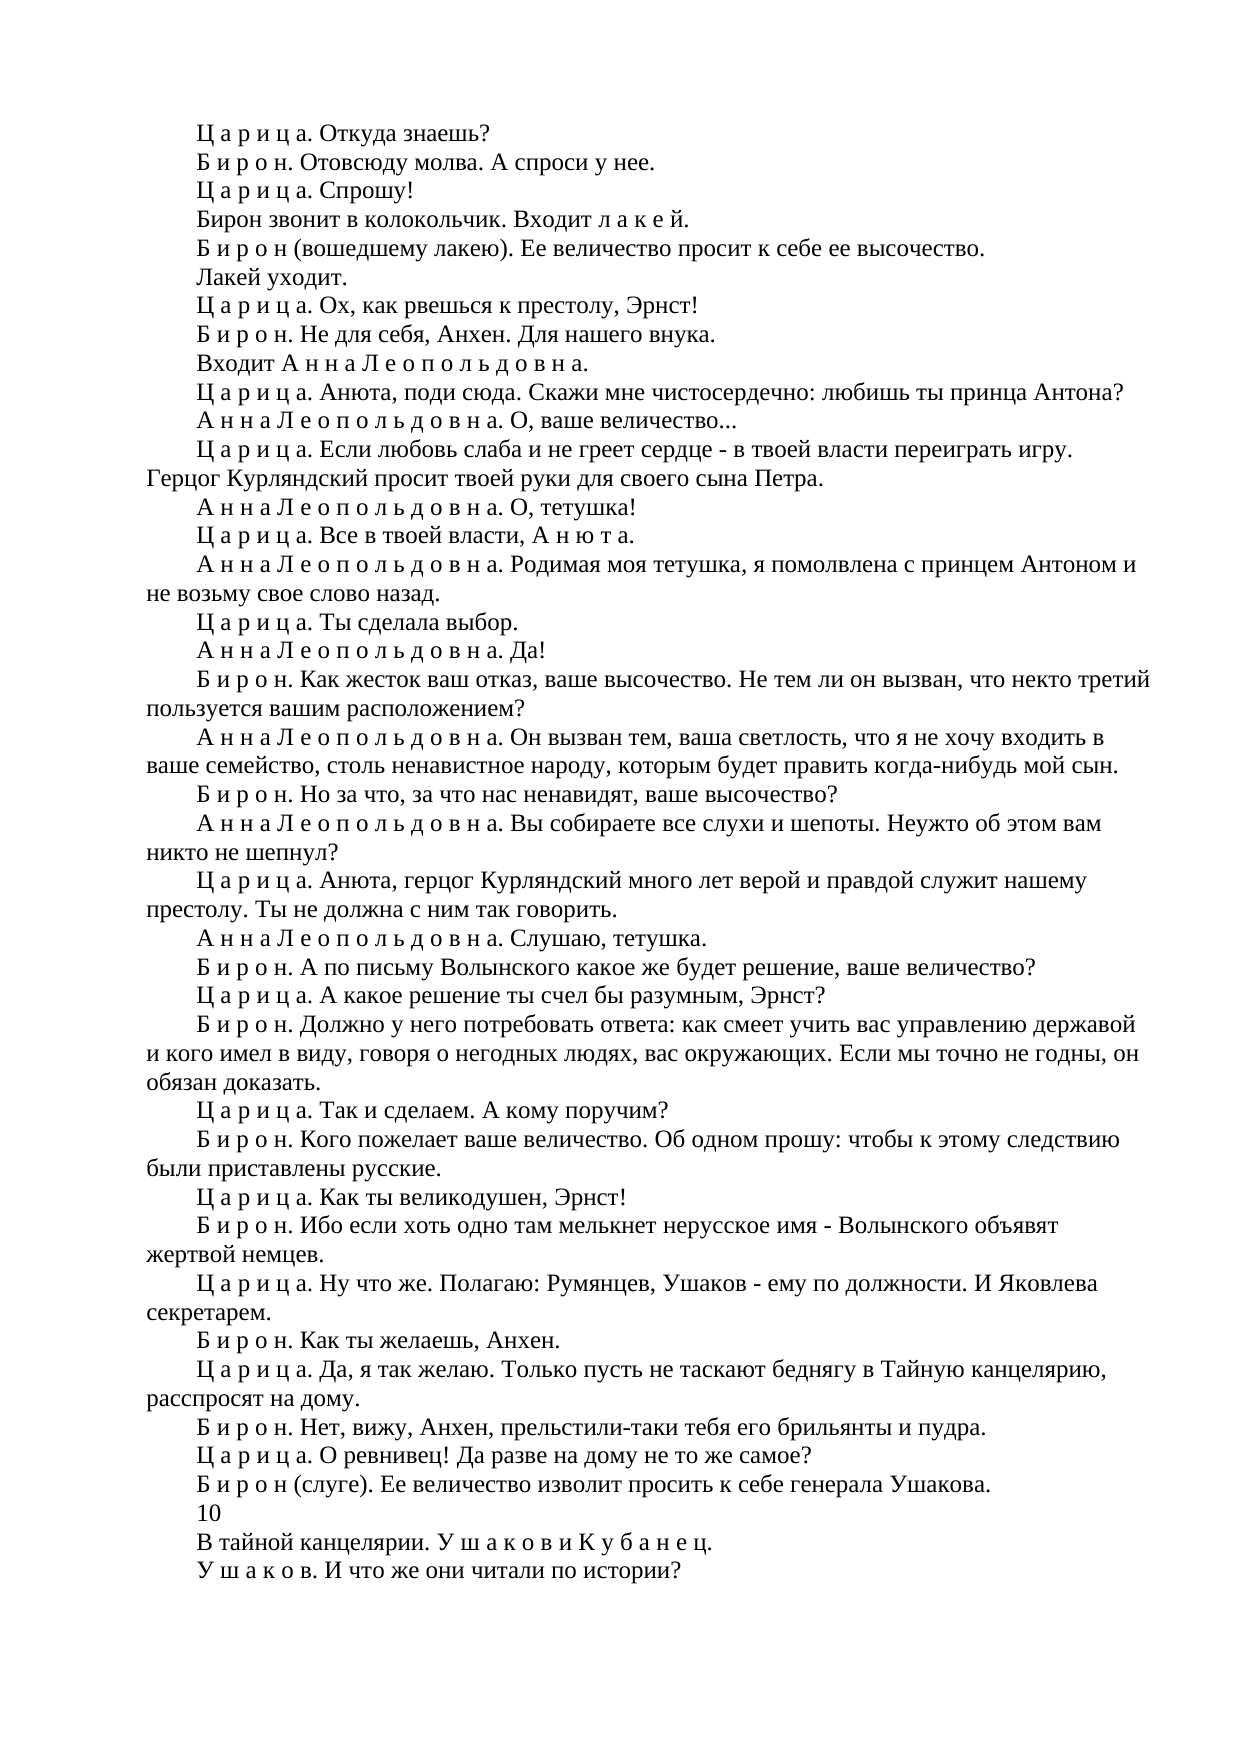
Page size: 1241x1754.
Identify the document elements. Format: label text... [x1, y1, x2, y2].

text Ц а р и ц а. Все в твоей власти, А н ю т а. [146, 521, 1152, 549]
text Ц а р и ц а. Ну что же. Полагаю: Румянцев, Ушаков - ему по должности. И Яковлева секретарем. [146, 1268, 1152, 1326]
text Б и р о н. Ибо если хоть одно там мелькнет нерусское имя - Волынского объявят жертвой немцев. [146, 1211, 1152, 1268]
text Ц а р и ц а. Анюта, поди сюда. Скажи мне чистосердечно: любишь ты принца Антона? [146, 377, 1152, 406]
text Б и р о н. Кого пожелает ваше величество. Об одном прошу: чтобы к этому следствию были приставлены русские. [146, 1124, 1152, 1182]
text Лакей уходит. [146, 262, 1152, 291]
text Б и р о н (слуге). Ее величество изволит просить к себе генерала Ушакова. [146, 1469, 1152, 1498]
text В тайной канцелярии. У ш а к о в и К у б а н е ц. [146, 1527, 1152, 1556]
text Ц а р и ц а. Ох, как рвешься к престолу, Эрнст! [146, 291, 1152, 319]
text Б и р о н. Но за что, за что нас ненавидят, ваше высочество? [146, 779, 1152, 808]
text Ц а р и ц а. Анюта, герцог Курляндский много лет верой и правдой служит нашему престолу. Ты не должна с ним так говорить. [146, 866, 1152, 923]
text Б и р о н. Должно у него потребовать ответа: как смеет учить вас управлению державой и кого имел в виду, говоря о негодных людях, вас окружающих. Если мы точно не годны, он обязан доказать. [146, 1009, 1152, 1096]
text А н н а Л е о п о л ь д о в н а. Родимая моя тетушка, я помолвлена с принцем Антоном и не возьму свое слово назад. [146, 549, 1152, 607]
text А н н а Л е о п о л ь д о в н а. Он вызван тем, ваша светлость, что я не хочу входить в ваше семейство, столь ненавистное народу, которым будет править когда-нибудь мой сын. [146, 722, 1152, 779]
text Ц а р и ц а. Откуда знаешь? [146, 118, 1152, 147]
text Бирон звонит в колокольчик. Входит л а к е й. [146, 204, 1152, 233]
text Ц а р и ц а. Да, я так желаю. Только пусть не таскают беднягу в Тайную канцелярию, расспросят на дому. [146, 1354, 1152, 1412]
text А н н а Л е о п о л ь д о в н а. Вы собираете все слухи и шепоты. Неужто об этом вам никто не шепнул? [146, 808, 1152, 866]
text 10 [146, 1498, 1152, 1527]
text А н н а Л е о п о л ь д о в н а. Слушаю, тетушка. [146, 923, 1152, 952]
text Б и р о н. Как жесток ваш отказ, ваше высочество. Не тем ли он вызван, что некто третий пользуется вашим расположением? [146, 664, 1152, 722]
text Б и р о н. Отовсюду молва. А спроси у нее. [146, 147, 1152, 176]
text Б и р о н. Не для себя, Анхен. Для нашего внука. [146, 319, 1152, 348]
text Б и р о н. А по письму Волынского какое же будет решение, ваше величество? [146, 952, 1152, 981]
text А н н а Л е о п о л ь д о в н а. Да! [146, 636, 1152, 664]
text А н н а Л е о п о л ь д о в н а. О, тетушка! [146, 492, 1152, 521]
text А н н а Л е о п о л ь д о в н а. О, ваше величество... [146, 406, 1152, 434]
text Б и р о н (вошедшему лакею). Ее величество просит к себе ее высочество. [146, 233, 1152, 262]
text Ц а р и ц а. Если любовь слаба и не греет сердце - в твоей власти переиграть игру. Герцог Курляндский просит твоей руки для своего сына Петра. [146, 434, 1152, 492]
text У ш а к о в. И что же они читали по истории? [146, 1556, 1152, 1584]
text Ц а р и ц а. Ты сделала выбор. [146, 607, 1152, 636]
text Ц а р и ц а. Так и сделаем. А кому поручим? [146, 1096, 1152, 1124]
text Ц а р и ц а. А какое решение ты счел бы разумным, Эрнст? [146, 981, 1152, 1009]
text Ц а р и ц а. Спрошу! [146, 176, 1152, 204]
text Б и р о н. Нет, вижу, Анхен, прельстили-таки тебя его брильянты и пудра. [146, 1412, 1152, 1441]
text Входит А н н а Л е о п о л ь д о в н а. [146, 348, 1152, 377]
text Б и р о н. Как ты желаешь, Анхен. [146, 1326, 1152, 1354]
text Ц а р и ц а. О ревнивец! Да разве на дому не то же самое? [146, 1441, 1152, 1469]
text Ц а р и ц а. Как ты великодушен, Эрнст! [146, 1182, 1152, 1211]
